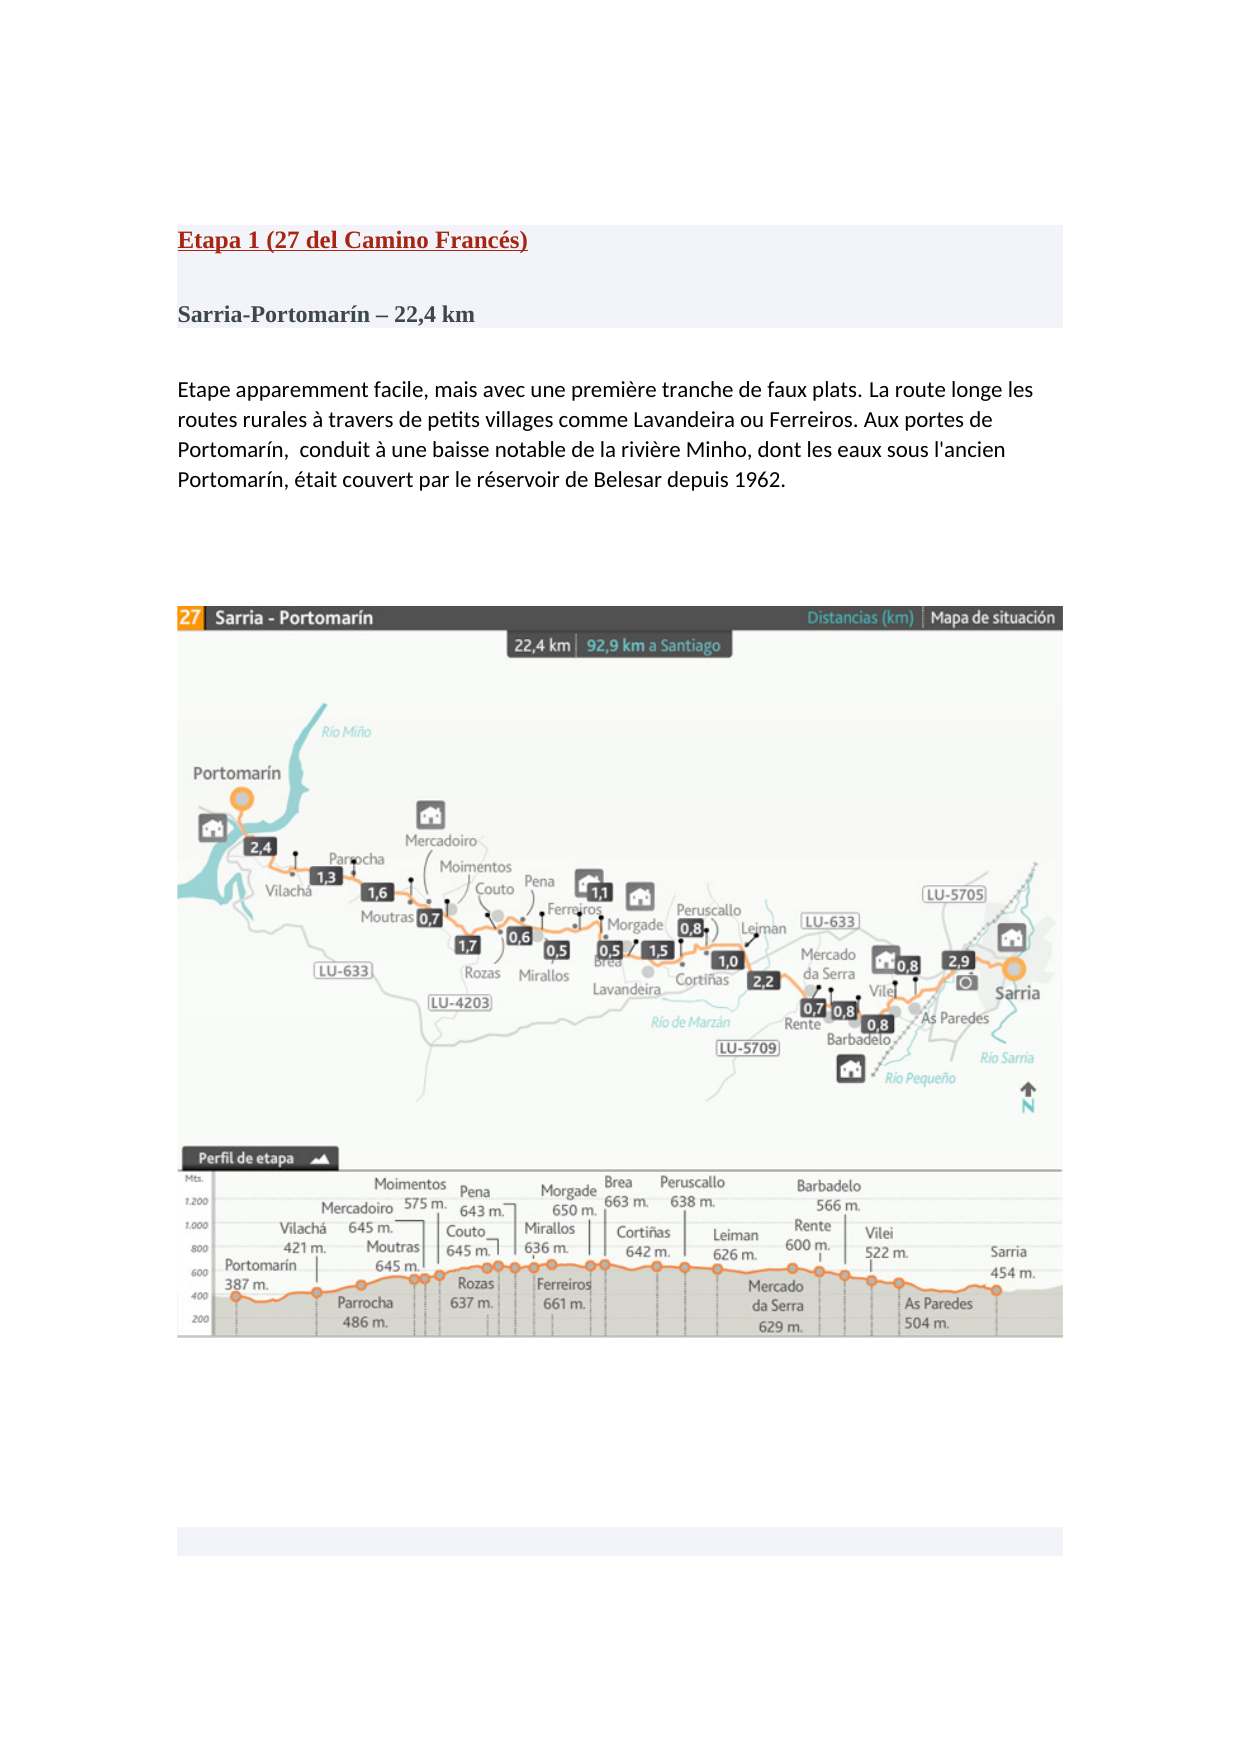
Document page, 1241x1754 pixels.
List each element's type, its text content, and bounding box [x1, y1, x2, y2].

subtitle Sarria-Portomarín – 22,4 km [177, 300, 1063, 328]
subtitle Etapa 1 (27 del Camino Francés) [177, 225, 1063, 253]
picture [177, 606, 1063, 1338]
text Etape apparemment facile, mais avec une première tranche de faux plats. La route longe les routes rurales à travers de petits villages comme Lavandeira ou Ferreiros. Aux portes de Portomarín, conduit à une baisse notable de la rivière Minho, dont les eaux sous l'ancien Portomarín, était couvert par le réservoir de Belesar depuis 1962. [177, 375, 1063, 493]
